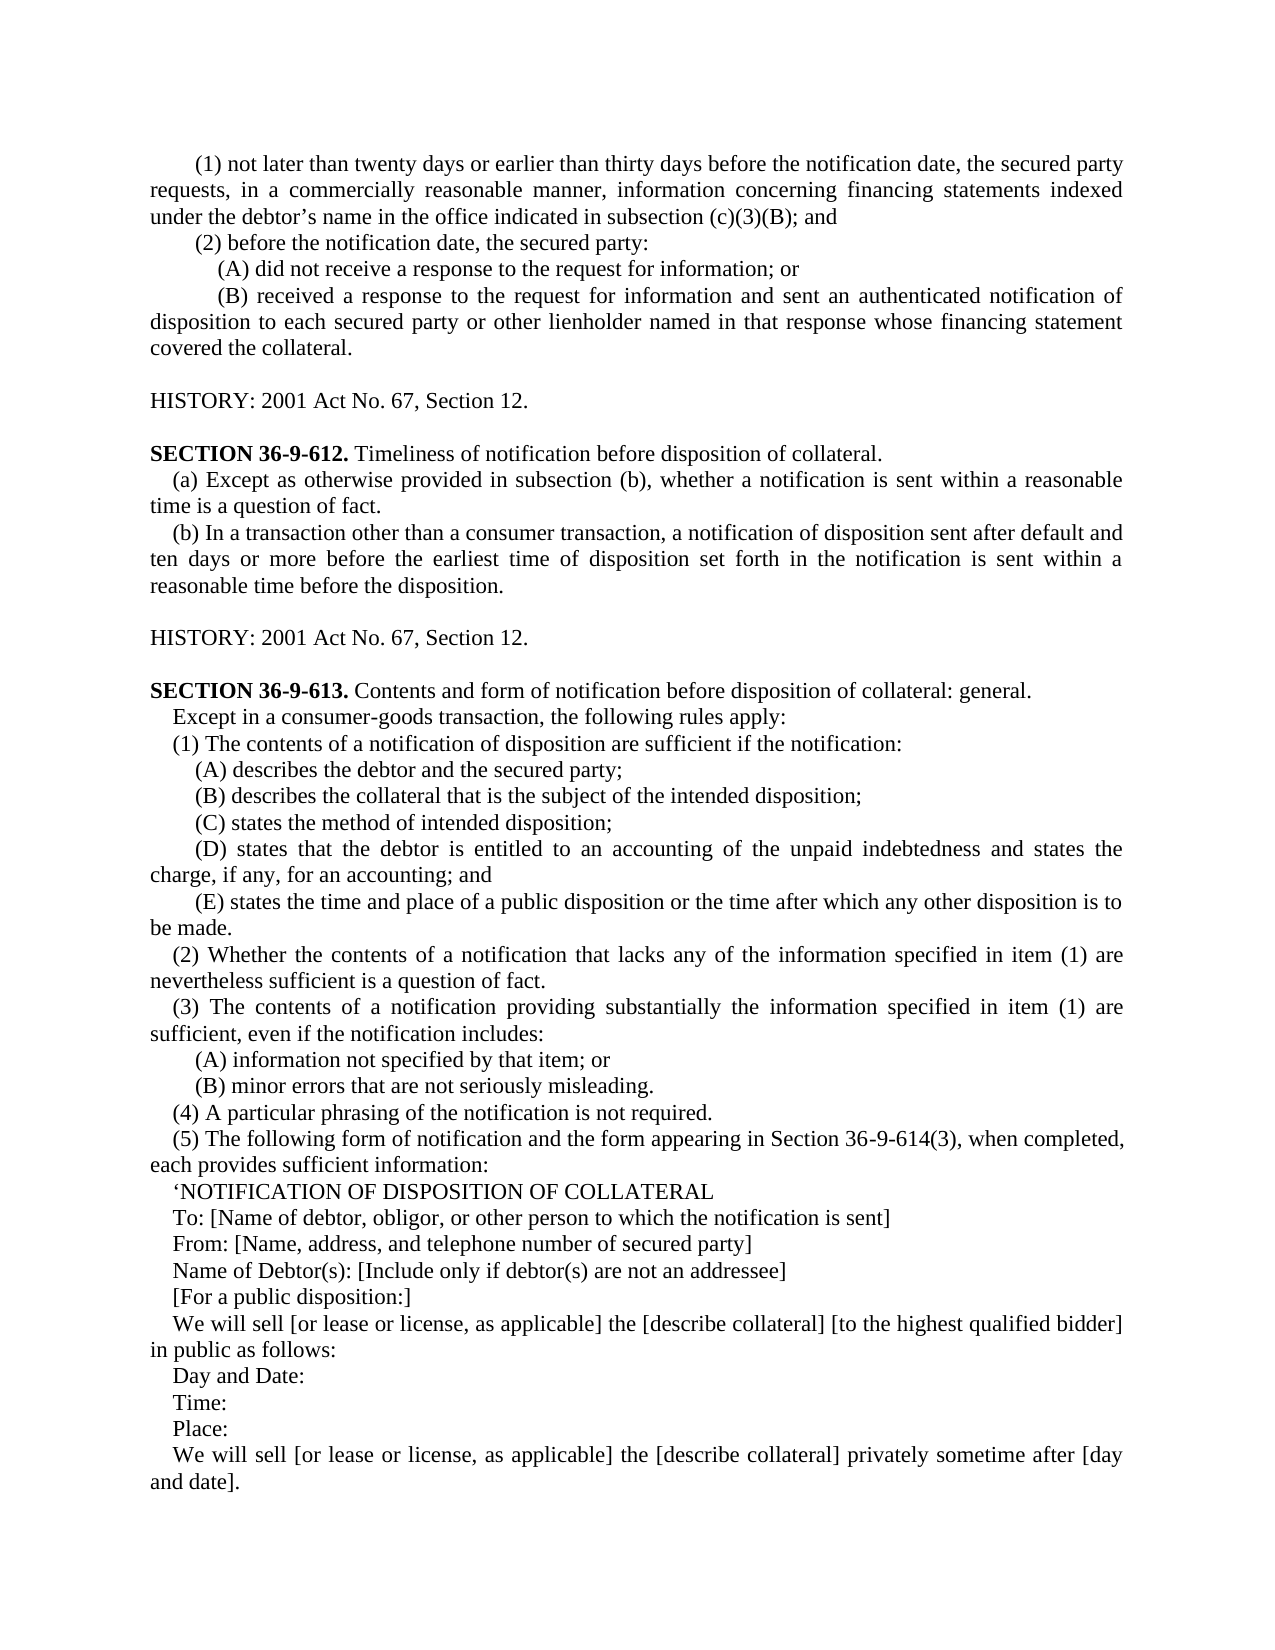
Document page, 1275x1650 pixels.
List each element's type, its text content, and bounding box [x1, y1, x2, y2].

text (C) states the method of intended disposition; [150, 809, 1125, 835]
text (B) minor errors that are not seriously misleading. [150, 1072, 1125, 1099]
text To: [Name of debtor, obligor, or other person to which the notification is sent] [150, 1204, 1125, 1231]
text (A) information not specified by that item; or [150, 1046, 1125, 1072]
text Day and Date: [150, 1362, 1125, 1389]
text Except in a consumer-goods transaction, the following rules apply: [150, 703, 1125, 730]
text We will sell [or lease or license, as applicable] the [describe collateral] privately sometime after [day and date]. [150, 1441, 1125, 1494]
text ‘NOTIFICATION OF DISPOSITION OF COLLATERAL [150, 1178, 1125, 1204]
text (2) before the notification date, the secured party: [150, 229, 1125, 255]
text (B) received a response to the request for information and sent an authenticated notification of disposition to each secured party or other lienholder named in that response whose financing statement covered the collateral. [150, 282, 1125, 361]
text (D) states that the debtor is entitled to an accounting of the unpaid indebtedness and states the charge, if any, for an accounting; and [150, 835, 1125, 888]
text SECTION 36-9-612. Timeliness of notification before disposition of collateral. [150, 440, 1125, 466]
text (a) Except as otherwise provided in subsection (b), whether a notification is sent within a reasonable time is a question of fact. [150, 466, 1125, 519]
text We will sell [or lease or license, as applicable] the [describe collateral] [to the highest qualified bidder] in public as follows: [150, 1309, 1125, 1362]
text From: [Name, address, and telephone number of secured party] [150, 1231, 1125, 1257]
text (5) The following form of notification and the form appearing in Section 36-9-614(3), when completed, each provides sufficient information: [150, 1125, 1125, 1178]
text (A) did not receive a response to the request for information; or [150, 255, 1125, 282]
text (4) A particular phrasing of the notification is not required. [150, 1099, 1125, 1125]
text (A) describes the debtor and the secured party; [150, 756, 1125, 782]
text HISTORY: 2001 Act No. 67, Section 12. [150, 387, 1125, 413]
text (1) not later than twenty days or earlier than thirty days before the notification date, the secured party requests, in a commercially reasonable manner, information concerning financing statements indexed under the debtor’s name in the office indicated in subsection (c)(3)(B); and [150, 150, 1125, 229]
text (E) states the time and place of a public disposition or the time after which any other disposition is to be made. [150, 888, 1125, 941]
text Name of Debtor(s): [Include only if debtor(s) are not an addressee] [150, 1257, 1125, 1283]
text (1) The contents of a notification of disposition are sufficient if the notification: [150, 730, 1125, 756]
text Time: [150, 1389, 1125, 1415]
text (2) Whether the contents of a notification that lacks any of the information specified in item (1) are nevertheless sufficient is a question of fact. [150, 941, 1125, 993]
text SECTION 36-9-613. Contents and form of notification before disposition of collateral: general. [150, 677, 1125, 703]
text HISTORY: 2001 Act No. 67, Section 12. [150, 624, 1125, 651]
text Place: [150, 1415, 1125, 1441]
text (b) In a transaction other than a consumer transaction, a notification of disposition sent after default and ten days or more before the earliest time of disposition set forth in the notification is sent within a reasonable time before the disposition. [150, 519, 1125, 598]
text [For a public disposition:] [150, 1283, 1125, 1309]
text (B) describes the collateral that is the subject of the intended disposition; [150, 782, 1125, 809]
text (3) The contents of a notification providing substantially the information specified in item (1) are sufficient, even if the notification includes: [150, 993, 1125, 1046]
